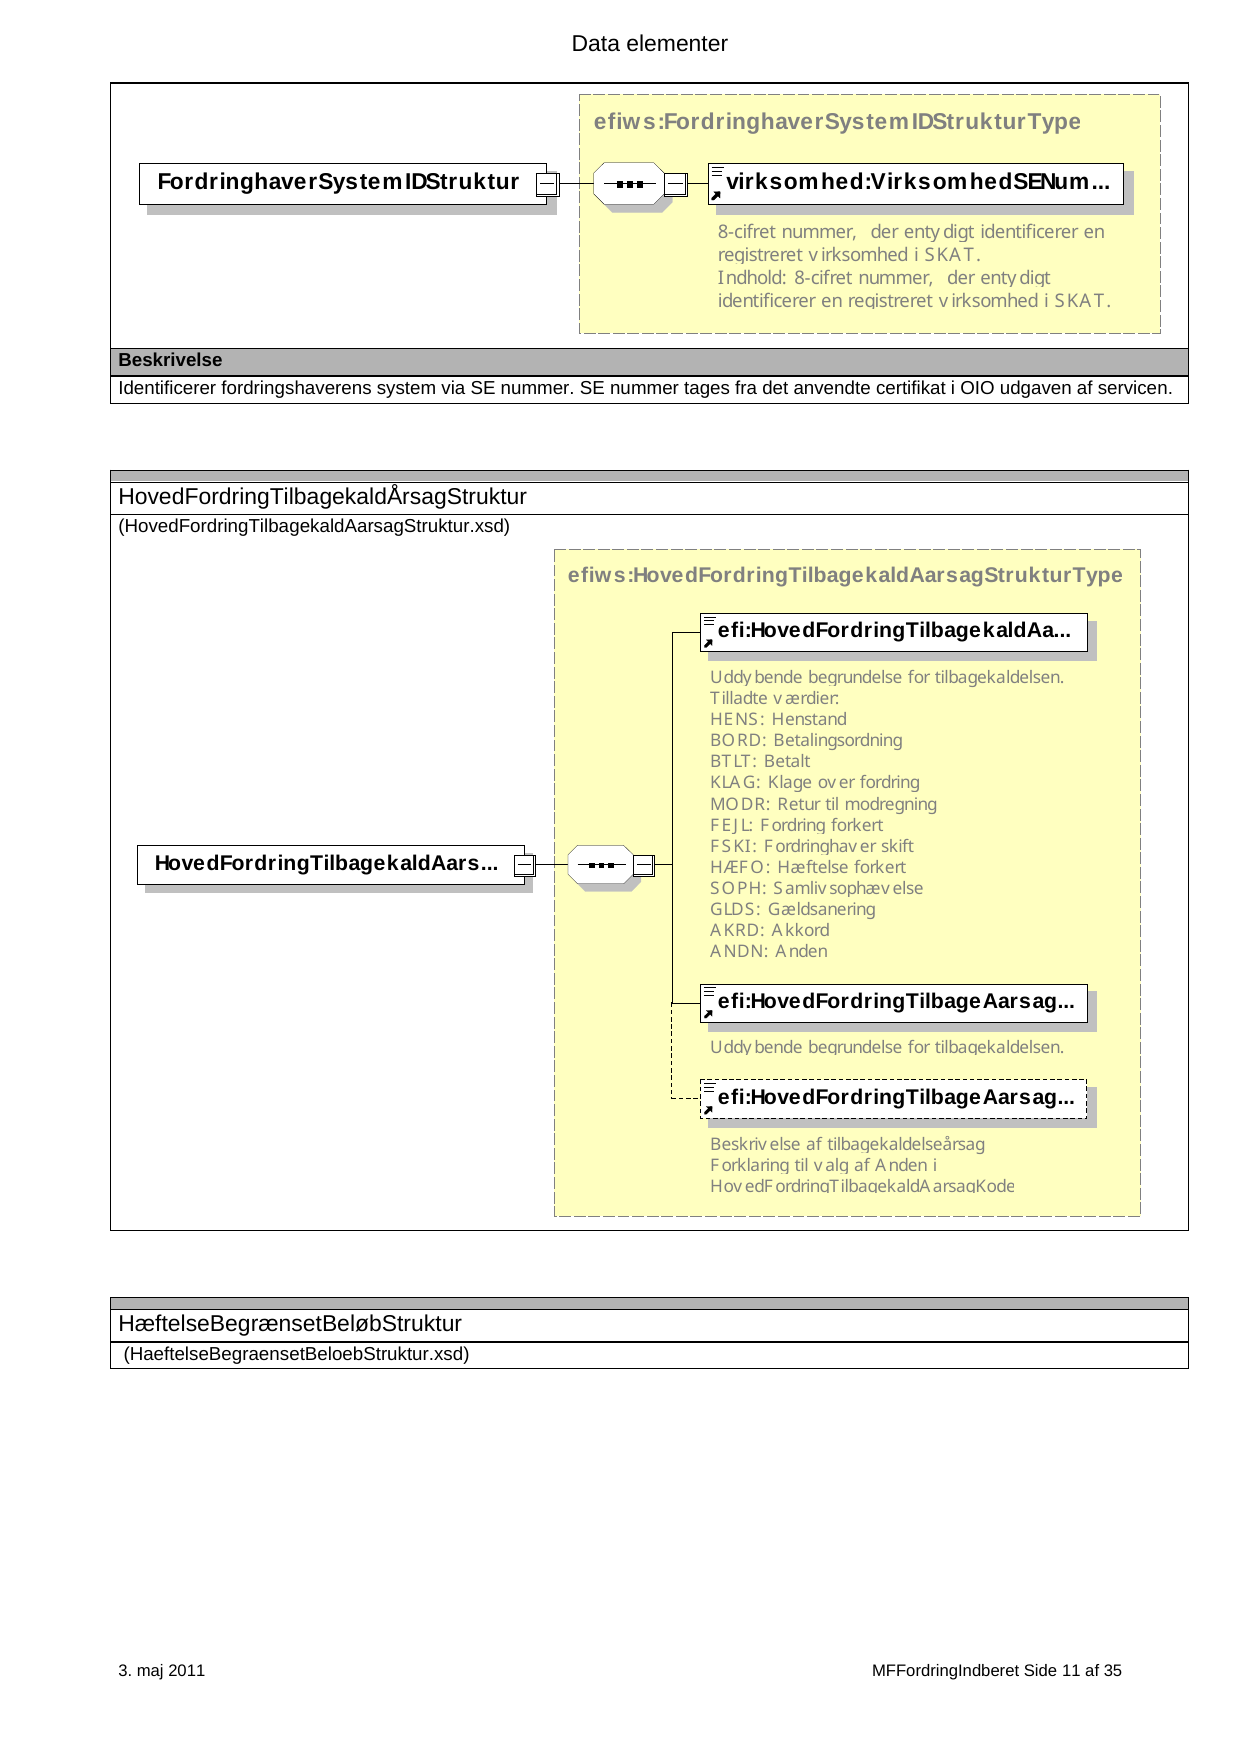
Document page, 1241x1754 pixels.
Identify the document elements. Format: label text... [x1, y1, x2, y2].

table_cell Identificerer fordringshaverens system via SE nummer. SE nummer tages fra det anvendte certifikat i OIO udgaven af servicen. [111, 377, 1188, 402]
table_cell (HovedFordringTilbagekaldAarsagStruktur.xsd) [111, 515, 1188, 1230]
table_header [111, 471, 1188, 481]
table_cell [111, 84, 1188, 348]
table_cell HovedFordringTilbagekaldÅrsagStruktur [111, 483, 1188, 513]
table_cell HæftelseBegrænsetBeløbStruktur [111, 1310, 1188, 1341]
table_header [111, 1298, 1188, 1309]
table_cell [111, 1343, 1188, 1368]
table_cell Beskrivelse [111, 349, 1188, 375]
